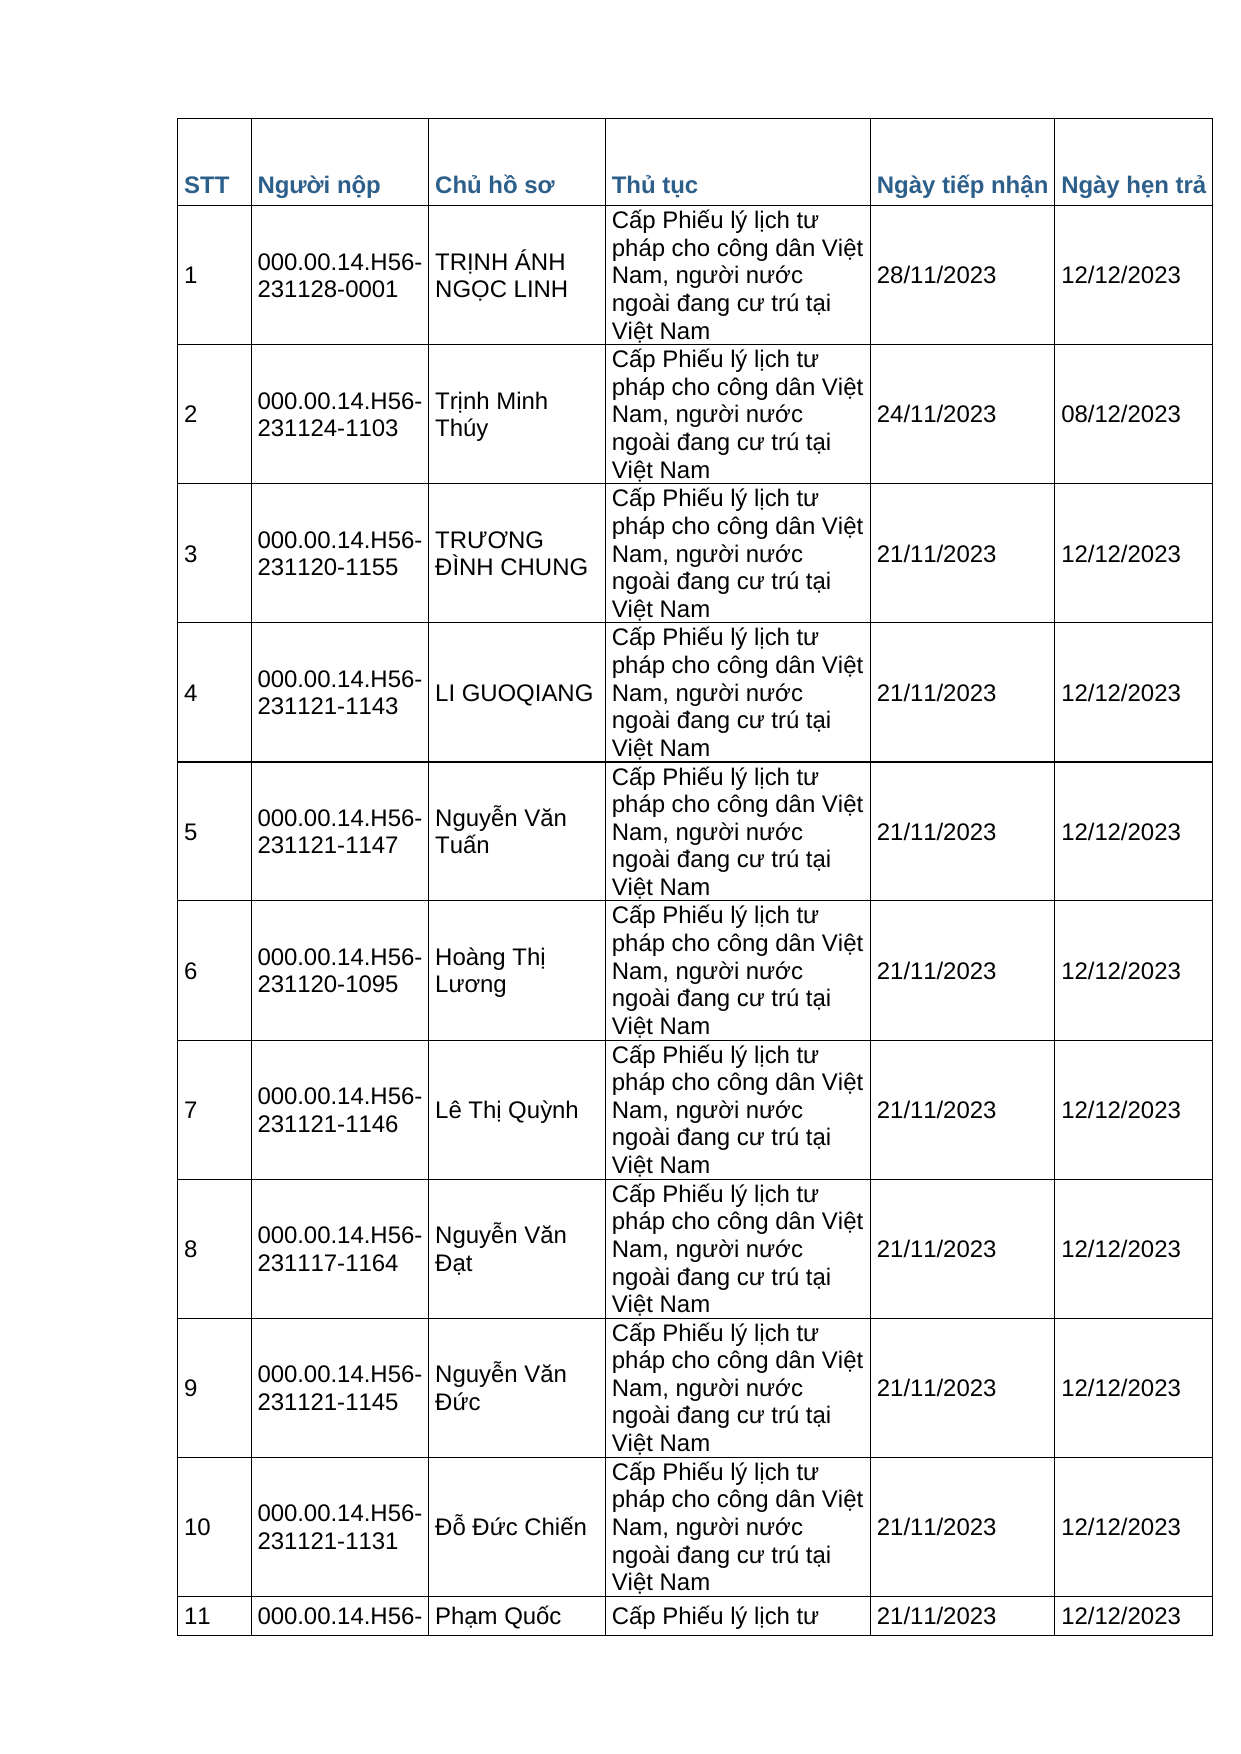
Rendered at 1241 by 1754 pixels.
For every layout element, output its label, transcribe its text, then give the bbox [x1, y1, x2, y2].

table_cell Nguyễn Văn Tuấn [429, 763, 605, 900]
table_cell 10 [178, 1458, 251, 1596]
table_cell 12/12/2023 [1055, 763, 1212, 900]
table_cell 11 [178, 1597, 251, 1635]
table_cell Nguyễn Văn Đức [429, 1319, 605, 1457]
table_cell Cấp Phiếu lý lịch tư pháp cho công dân Việt Nam, người nước ngoài đang cư trú tại Việt Nam [606, 345, 870, 483]
table_header STT [178, 119, 251, 205]
table_cell 12/12/2023 [1055, 623, 1212, 761]
table_cell 12/12/2023 [1055, 1458, 1212, 1596]
table_cell 000.00.14.H56-231120-1095 [252, 901, 428, 1039]
table_cell 24/11/2023 [871, 345, 1054, 483]
table_cell 4 [178, 623, 251, 761]
table_cell Phạm Quốc Trình [429, 1597, 605, 1635]
table_cell 5 [178, 763, 251, 900]
table_cell Đỗ Đức Chiến [429, 1458, 605, 1596]
table_cell 12/12/2023 [1055, 1180, 1212, 1318]
table_cell Cấp Phiếu lý lịch tư pháp cho công dân Việt Nam, người nước ngoài đang cư trú tại Việt Nam [606, 1041, 870, 1178]
table_cell Cấp Phiếu lý lịch tư pháp cho công dân Việt Nam, người nước ngoài đang cư trú tại Việt Nam [606, 763, 870, 900]
table_cell Cấp Phiếu lý lịch tư pháp cho công dân Việt Nam, người nước ngoài đang cư trú tại Việt Nam [606, 206, 870, 344]
table_cell Cấp Phiếu lý lịch tư pháp cho công dân Việt Nam, người nước ngoài đang cư trú tại Việt Nam [606, 901, 870, 1039]
table_cell Cấp Phiếu lý lịch tư pháp cho công dân Việt Nam, người nước ngoài đang cư trú tại Việt Nam [606, 623, 870, 761]
table_cell 000.00.14.H56-231121-1131 [252, 1458, 428, 1596]
table_cell 000.00.14.H56-231121-1147 [252, 763, 428, 900]
table_cell 000.00.14.H56-231120-1155 [252, 484, 428, 622]
table_cell 12/12/2023 [1055, 1041, 1212, 1178]
table_cell 21/11/2023 [871, 623, 1054, 761]
table_cell Lê Thị Quỳnh [429, 1041, 605, 1178]
table_cell 000.00.14.H56-231117-1164 [252, 1180, 428, 1318]
table_cell 12/12/2023 [1055, 1319, 1212, 1457]
table_cell 21/11/2023 [871, 763, 1054, 900]
table_cell 21/11/2023 [871, 1597, 1054, 1635]
table_cell 12/12/2023 [1055, 206, 1212, 344]
table_cell Trịnh Minh Thúy [429, 345, 605, 483]
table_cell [252, 1597, 428, 1635]
table_cell 12/12/2023 [1055, 1597, 1212, 1635]
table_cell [606, 1597, 870, 1635]
table_cell 28/11/2023 [871, 206, 1054, 344]
table_cell 000.00.14.H56-231128-0001 [252, 206, 428, 344]
table_cell 1 [178, 206, 251, 344]
table_cell 6 [178, 901, 251, 1039]
table_cell LI GUOQIANG [429, 623, 605, 761]
table_cell 000.00.14.H56-231121-1143 [252, 623, 428, 761]
table_cell 7 [178, 1041, 251, 1178]
table_cell 21/11/2023 [871, 1180, 1054, 1318]
table_cell Cấp Phiếu lý lịch tư pháp cho công dân Việt Nam, người nước ngoài đang cư trú tại Việt Nam [606, 1458, 870, 1596]
table_cell 08/12/2023 [1055, 345, 1212, 483]
table_cell 000.00.14.H56-231124-1103 [252, 345, 428, 483]
table_cell Nguyễn Văn Đạt [429, 1180, 605, 1318]
table_cell Hoàng Thị Lương [429, 901, 605, 1039]
table_header Người nộp [252, 119, 428, 205]
table_cell Cấp Phiếu lý lịch tư pháp cho công dân Việt Nam, người nước ngoài đang cư trú tại Việt Nam [606, 484, 870, 622]
table_cell TRƯƠNG ĐÌNH CHUNG [429, 484, 605, 622]
table_cell 21/11/2023 [871, 1458, 1054, 1596]
table_header Thủ tục [606, 119, 870, 205]
table_cell Cấp Phiếu lý lịch tư pháp cho công dân Việt Nam, người nước ngoài đang cư trú tại Việt Nam [606, 1319, 870, 1457]
table_cell 21/11/2023 [871, 484, 1054, 622]
table_cell 21/11/2023 [871, 901, 1054, 1039]
table_cell 2 [178, 345, 251, 483]
table_header Chủ hồ sơ [429, 119, 605, 205]
table_cell 8 [178, 1180, 251, 1318]
table_cell 000.00.14.H56-231121-1145 [252, 1319, 428, 1457]
table_header Ngày tiếp nhận [871, 119, 1054, 205]
table_cell 12/12/2023 [1055, 901, 1212, 1039]
table_cell 3 [178, 484, 251, 622]
table_cell Cấp Phiếu lý lịch tư pháp cho công dân Việt Nam, người nước ngoài đang cư trú tại Việt Nam [606, 1180, 870, 1318]
table_cell 21/11/2023 [871, 1319, 1054, 1457]
table_cell TRỊNH ÁNH NGỌC LINH [429, 206, 605, 344]
table_header Ngày hẹn trả [1055, 119, 1212, 205]
table_cell 21/11/2023 [871, 1041, 1054, 1178]
table_cell 12/12/2023 [1055, 484, 1212, 622]
table_cell 9 [178, 1319, 251, 1457]
table_cell 000.00.14.H56-231121-1146 [252, 1041, 428, 1178]
